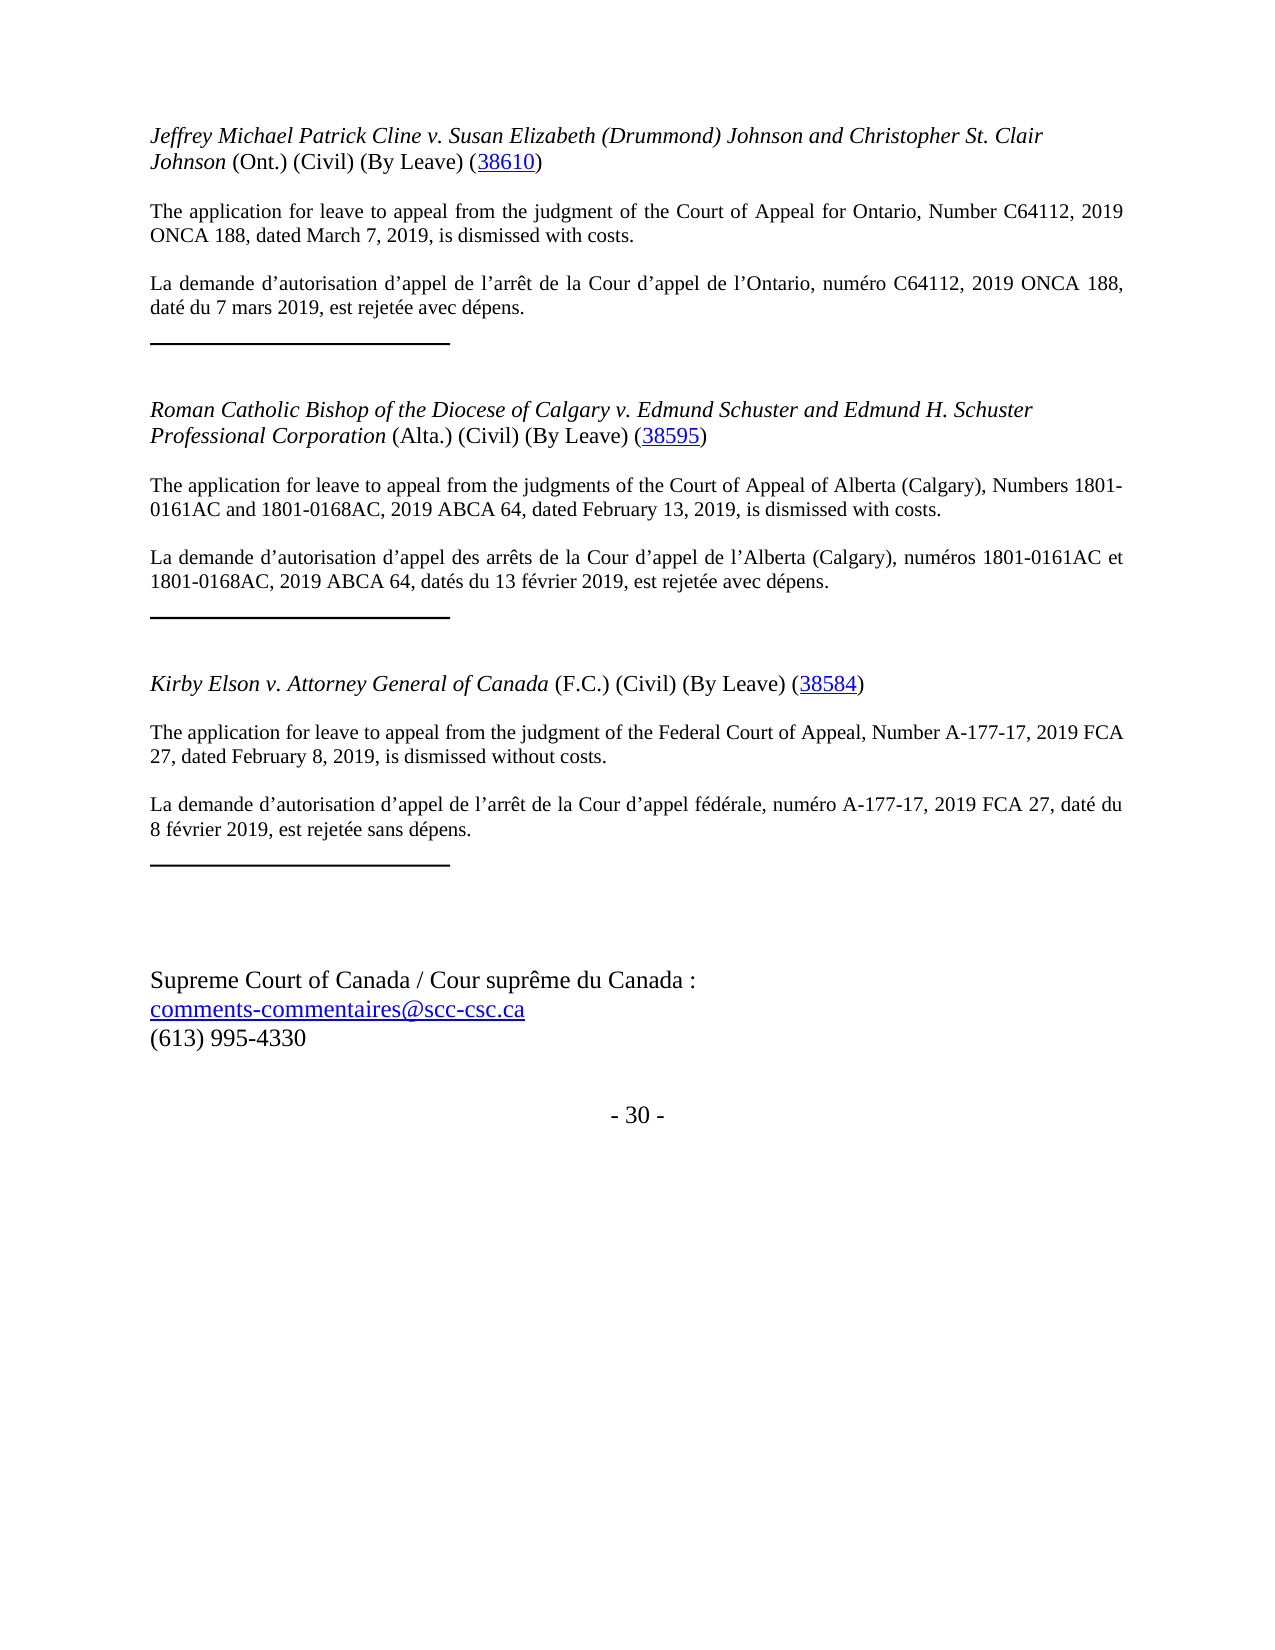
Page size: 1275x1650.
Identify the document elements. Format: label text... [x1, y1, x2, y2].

text comments-commentaires@scc-csc.ca [150, 994, 1125, 1023]
text (613) 995-4330 [150, 1023, 1125, 1052]
text La demande d’autorisation d’appel de l’arrêt de la Cour d’appel fédérale, numéro A-177-17, 2019 FCA 27, daté du 8 février 2019, est rejetée sans dépens. [150, 792, 1125, 841]
text The application for leave to appeal from the judgment of the Federal Court of Appeal, Number A-177-17, 2019 FCA 27, dated February 8, 2019, is dismissed without costs. [150, 720, 1125, 768]
text Jeffrey Michael Patrick Cline v. Susan Elizabeth (Drummond) Johnson and Christopher St. Clair Johnson (Ont.) (Civil) (By Leave) (38610) [150, 122, 1125, 174]
text The application for leave to appeal from the judgments of the Court of Appeal of Alberta (Calgary), Numbers 1801-0161AC and 1801-0168AC, 2019 ABCA 64, dated February 13, 2019, is dismissed with costs. [150, 473, 1125, 521]
text The application for leave to appeal from the judgment of the Court of Appeal for Ontario, Number C64112, 2019 ONCA 188, dated March 7, 2019, is dismissed with costs. [150, 199, 1125, 247]
text La demande d’autorisation d’appel des arrêts de la Cour d’appel de l’Alberta (Calgary), numéros 1801-0161AC et 1801-0168AC, 2019 ABCA 64, datés du 13 février 2019, est rejetée avec dépens. [150, 545, 1125, 593]
text Kirby Elson v. Attorney General of Canada (F.C.) (Civil) (By Leave) (38584) [150, 670, 1125, 696]
text La demande d’autorisation d’appel de l’arrêt de la Cour d’appel de l’Ontario, numéro C64112, 2019 ONCA 188, daté du 7 mars 2019, est rejetée avec dépens. [150, 271, 1125, 319]
text Roman Catholic Bishop of the Diocese of Calgary v. Edmund Schuster and Edmund H. Schuster Professional Corporation (Alta.) (Civil) (By Leave) (38595) [150, 396, 1125, 448]
text - 30 - [150, 1100, 1125, 1129]
text Supreme Court of Canada / Cour suprême du Canada : [150, 966, 1125, 994]
